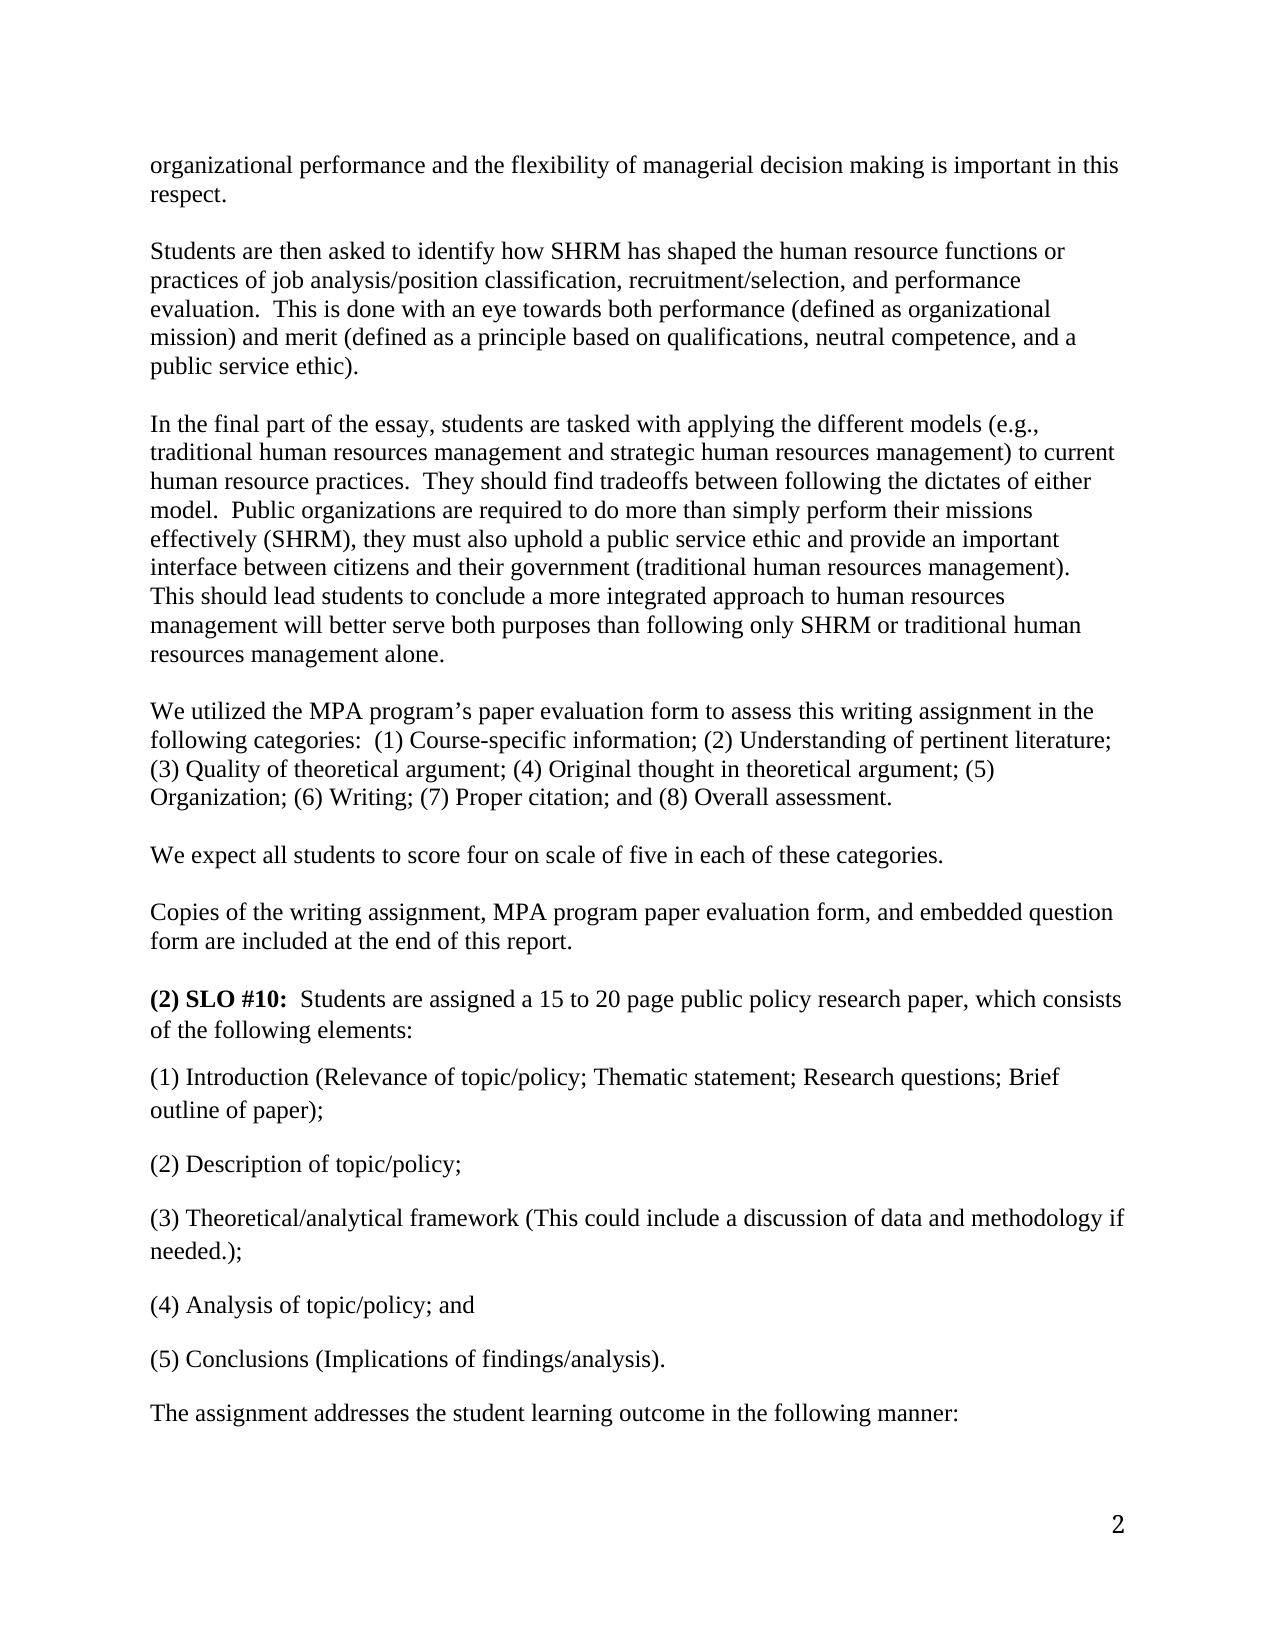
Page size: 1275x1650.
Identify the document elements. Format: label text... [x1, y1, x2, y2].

text Copies of the writing assignment, MPA program paper evaluation form, and embedded question form are included at the end of this report. [150, 897, 1125, 955]
text In the final part of the essay, students are tasked with applying the different models (e.g., traditional human resources management and strategic human resources management) to current human resource practices. They should find tradeoffs between following the dictates of either model. Public organizations are required to do more than simply perform their missions effectively (SHRM), they must also uphold a public service ethic and provide an important interface between citizens and their government (traditional human resources management). This should lead students to conclude a more integrated approach to human resources management will better serve both purposes than following only SHRM or traditional human resources management alone. [150, 409, 1125, 667]
text We expect all students to score four on scale of five in each of these categories. [150, 840, 1125, 869]
text The assignment addresses the student learning outcome in the following manner: [150, 1398, 1125, 1427]
text Students are then asked to identify how SHRM has shaped the human resource functions or practices of job analysis/position classification, recruitment/selection, and performance evaluation. This is done with an eye towards both performance (defined as organizational mission) and merit (defined as a principle based on qualifications, neutral competence, and a public service ethic). [150, 236, 1125, 380]
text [150, 150, 1125, 207]
text (2) Description of topic/policy; [150, 1149, 1125, 1178]
text (5) Conclusions (Implications of findings/analysis). [150, 1344, 1125, 1373]
text (1) Introduction (Relevance of topic/policy; Thematic statement; Research questions; Brief outline of paper); [150, 1062, 1125, 1124]
text (2) SLO #10: Students are assigned a 15 to 20 page public policy research paper, which consists of the following elements: [150, 984, 1125, 1043]
text We utilized the MPA program’s paper evaluation form to assess this writing assignment in the following categories: (1) Course-specific information; (2) Understanding of pertinent literature; (3) Quality of theoretical argument; (4) Original thought in theoretical argument; (5) Organization; (6) Writing; (7) Proper citation; and (8) Overall assessment. [150, 696, 1125, 811]
text (4) Analysis of topic/policy; and [150, 1290, 1125, 1319]
text (3) Theoretical/analytical framework (This could include a discussion of data and methodology if needed.); [150, 1203, 1125, 1265]
